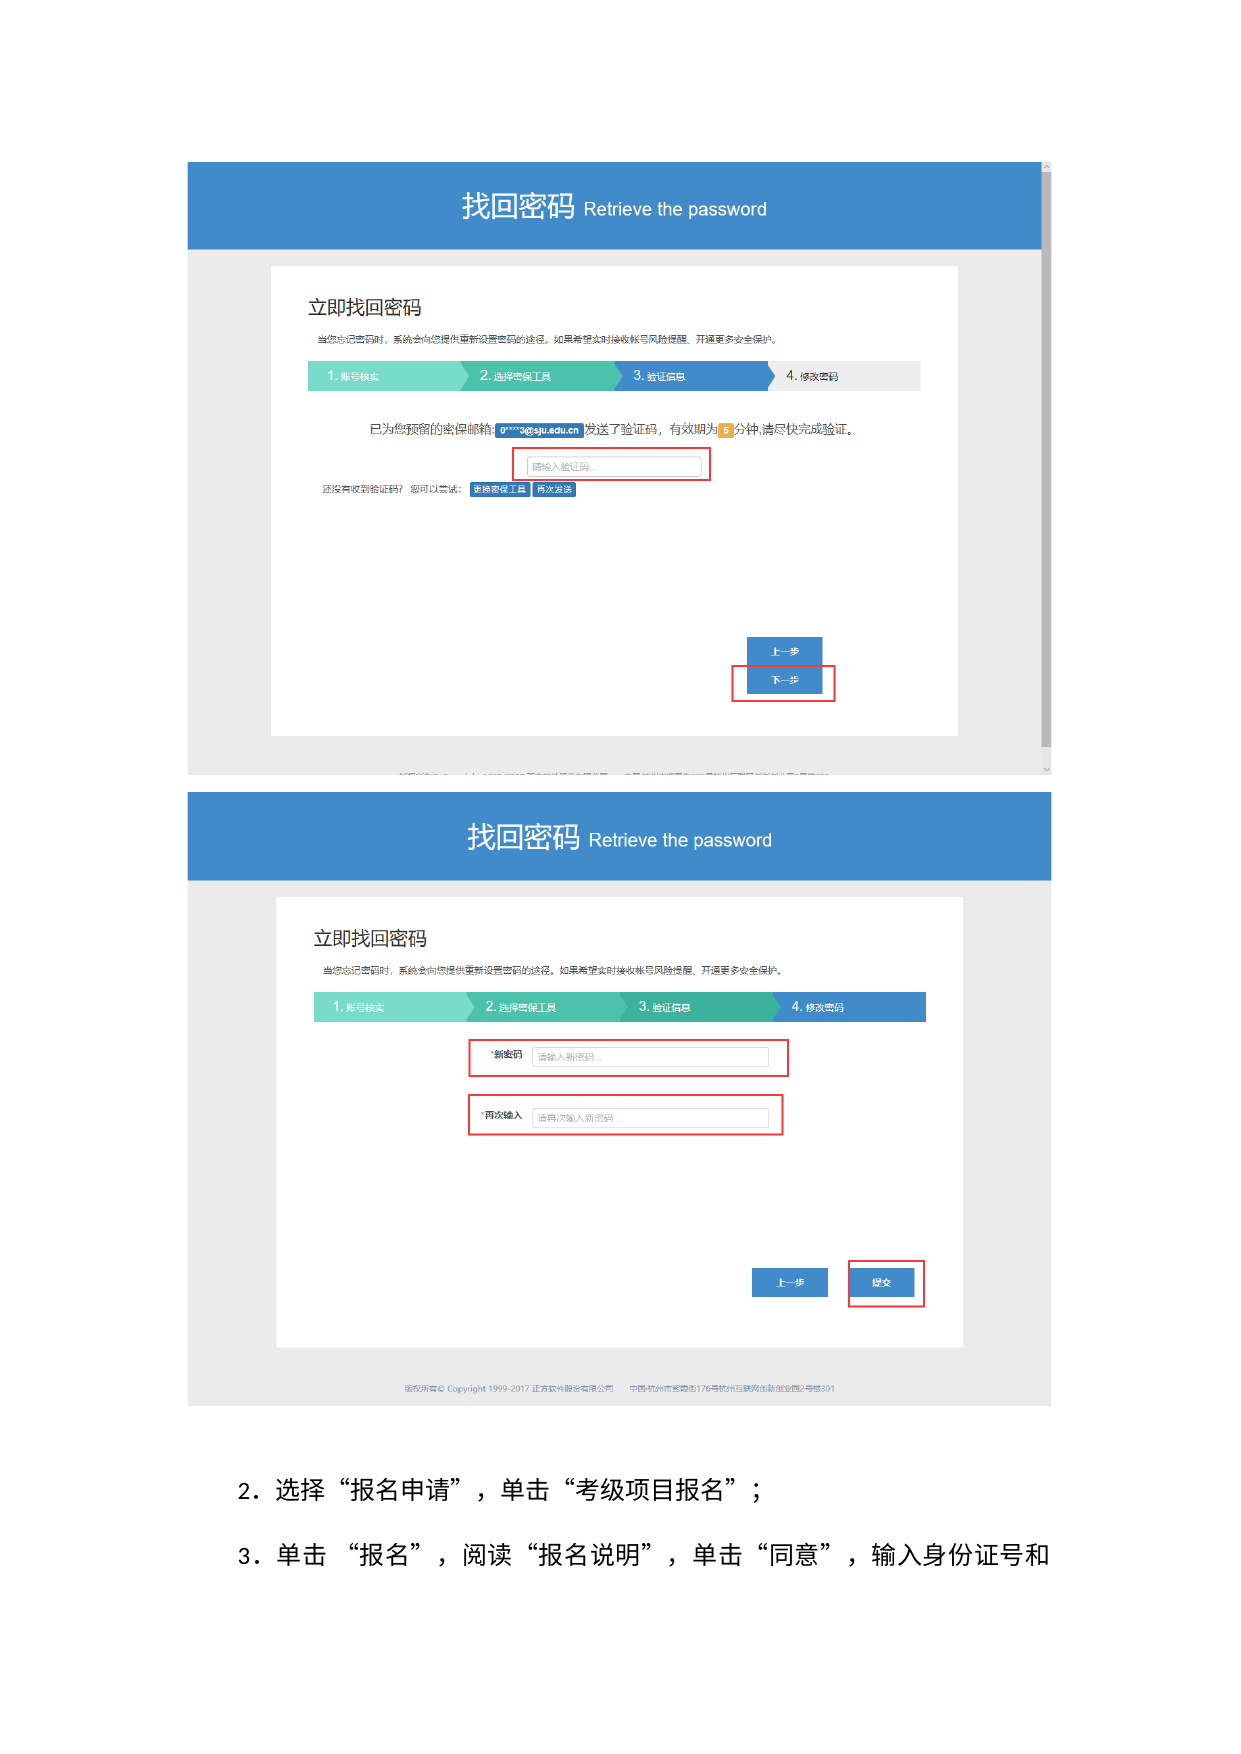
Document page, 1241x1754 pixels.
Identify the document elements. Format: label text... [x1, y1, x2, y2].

picture [187, 162, 1052, 775]
list 2．选择“报名申请”，单击“考级项目报名”； [187, 1456, 1053, 1521]
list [187, 1521, 1053, 1586]
picture [187, 792, 1052, 1406]
